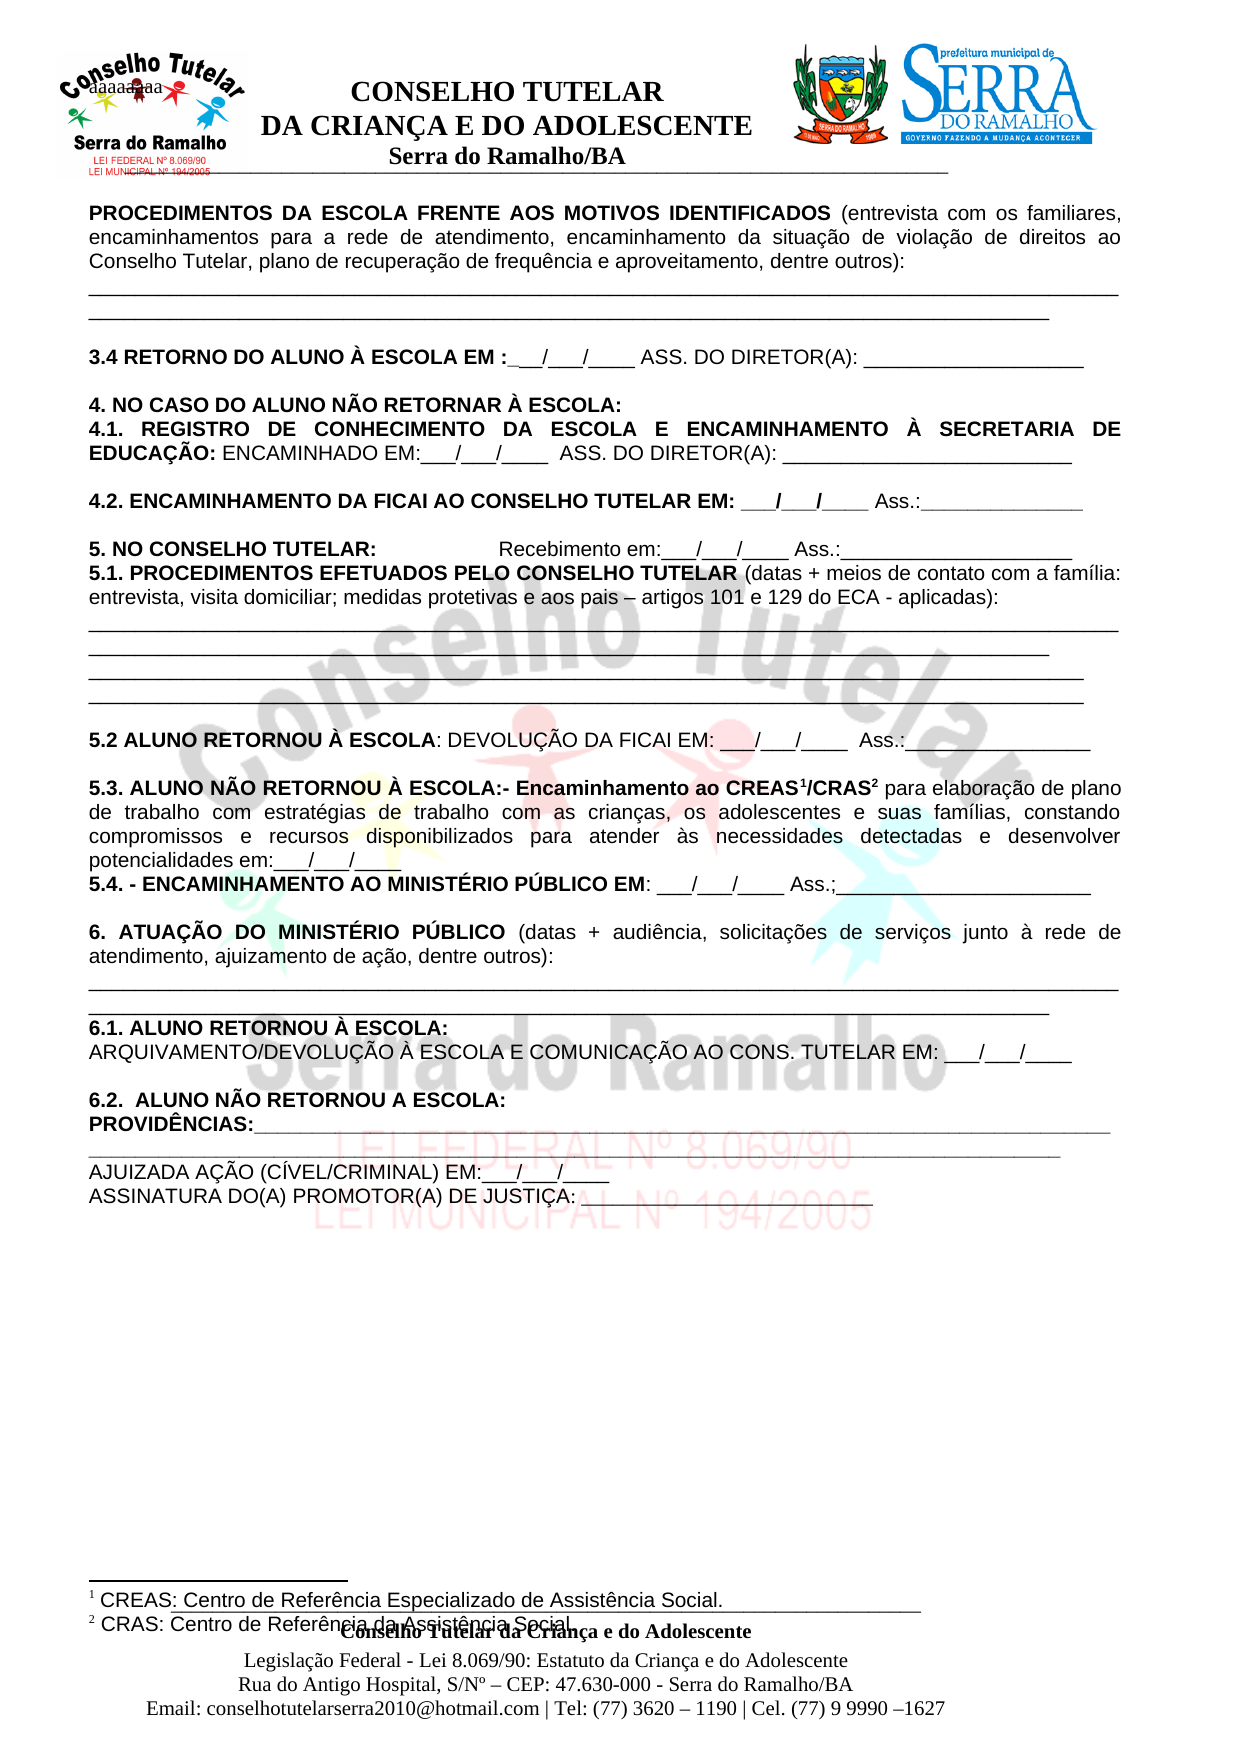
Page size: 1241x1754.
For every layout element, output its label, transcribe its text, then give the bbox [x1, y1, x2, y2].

text PROVIDÊNCIAS:______________________________________________________________________________________________________________________________________________________________ [89, 1112, 1122, 1159]
text ______________________________________________________________________________________ [89, 680, 1122, 704]
text 5. NO CONSELHO TUTELAR: Recebimento em:___/___/____ Ass.:____________________ [89, 537, 1122, 561]
text 5.4. - ENCAMINHAMENTO AO MINISTÉRIO PÚBLICO EM: ___/___/____ Ass.;______________________ [89, 872, 1122, 896]
text 6.2. ALUNO NÃO RETORNOU A ESCOLA: [89, 1088, 1122, 1112]
text 4. NO CASO DO ALUNO NÃO RETORNAR À ESCOLA: [89, 393, 1122, 417]
text PROCEDIMENTOS DA ESCOLA FRENTE AOS MOTIVOS IDENTIFICADOS (entrevista com os familiares, encaminhamentos para a rede de atendimento, encaminhamento da situação de violação de direitos ao Conselho Tutelar, plano de recuperação de frequência e aproveitamento, dentre outros): [89, 201, 1122, 273]
text 6. ATUAÇÃO DO MINISTÉRIO PÚBLICO (datas + audiência, solicitações de serviços junto à rede de atendimento, ajuizamento de ação, dentre outros): [89, 920, 1122, 968]
picture [56, 50, 248, 180]
text ARQUIVAMENTO/DEVOLUÇÃO À ESCOLA E COMUNICAÇÃO AO CONS. TUTELAR EM: ___/___/____ [89, 1040, 1122, 1064]
picture [782, 43, 1099, 144]
text ASSINATURA DO(A) PROMOTOR(A) DE JUSTIÇA: ____________________________ [89, 1183, 1122, 1208]
text 5.3. ALUNO NÃO RETORNOU À ESCOLA:- Encaminhamento ao CREAS/CRAS para elaboração de plano de trabalho com estratégias de trabalho com as crianças, os adolescentes e suas famílias, constando compromissos e recursos disponibilizados para atender às necessidades detectadas e desenvolver potencialidades em:___/___/____ [89, 776, 1122, 872]
text 4.2. ENCAMINHAMENTO DA FICAI AO CONSELHO TUTELAR EM: ___/___/____ Ass.:______________ [89, 489, 1122, 513]
text 4.1. REGISTRO DE CONHECIMENTO DA ESCOLA E ENCAMINHAMENTO À SECRETARIA DE EDUCAÇÃO: ENCAMINHADO EM:___/___/____ ASS. DO DIRETOR(A): _________________________ [89, 417, 1122, 465]
text 5.2 ALUNO RETORNOU À ESCOLA: DEVOLUÇÃO DA FICAI EM: ___/___/____ Ass.:________________ [89, 728, 1122, 752]
text AJUIZADA AÇÃO (CÍVEL/CRIMINAL) EM:___/___/____ [89, 1159, 1122, 1183]
text ______________________________________________________________________________________ [89, 656, 1122, 680]
text 3.4 RETORNO DO ALUNO À ESCOLA EM :___/___/____ ASS. DO DIRETOR(A): ___________________ [89, 345, 1122, 369]
text 5.1. PROCEDIMENTOS EFETUADOS PELO CONSELHO TUTELAR (datas + meios de contato com a família: entrevista, visita domiciliar; medidas protetivas e aos pais – artigos 101 e 129 do ECA - aplicadas): [89, 561, 1122, 608]
text 6.1. ALUNO RETORNOU À ESCOLA: [89, 1016, 1122, 1040]
